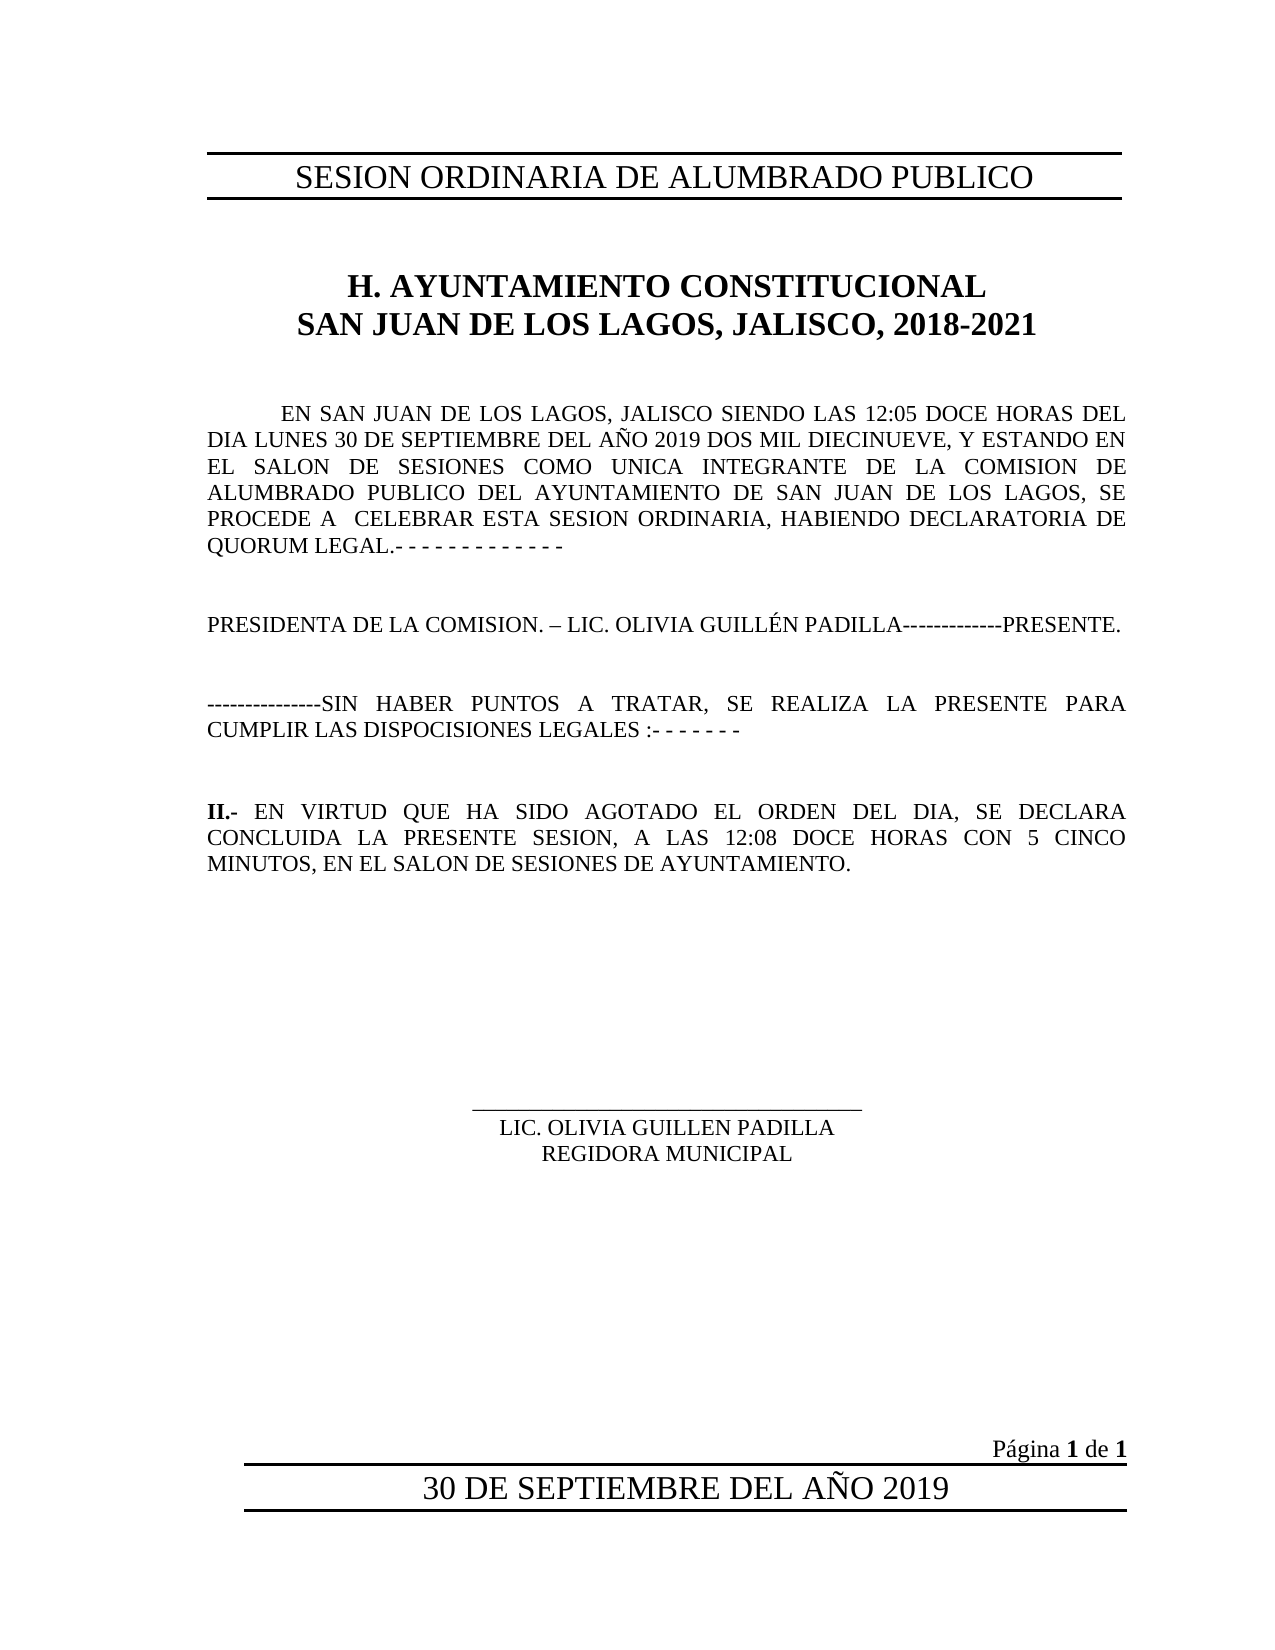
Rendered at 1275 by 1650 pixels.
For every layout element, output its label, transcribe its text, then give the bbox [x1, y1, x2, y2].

text REGIDORA MUNICIPAL [207, 1140, 1127, 1167]
text SAN JUAN DE LOS LAGOS, JALISCO, 2018-2021 [207, 304, 1127, 342]
text PRESIDENTA DE LA COMISION. – LIC. OLIVIA GUILLÉN PADILLA-------------PRESENTE. [207, 611, 1127, 637]
text ---------------SIN HABER PUNTOS A TRATAR, SE REALIZA LA PRESENTE PARA CUMPLIR LAS DISPOCISIONES LEGALES :- - - - - - - [207, 690, 1127, 743]
text LIC. OLIVIA GUILLEN PADILLA [207, 1114, 1127, 1140]
text II.- EN VIRTUD QUE HA SIDO AGOTADO EL ORDEN DEL DIA, SE DECLARA CONCLUIDA LA PRESENTE SESION, A LAS 12:08 DOCE HORAS CON 5 CINCO MINUTOS, EN EL SALON DE SESIONES DE AYUNTAMIENTO. [207, 798, 1127, 877]
text H. AYUNTAMIENTO CONSTITUCIONAL [207, 266, 1127, 304]
text EN SAN JUAN DE LOS LAGOS, JALISCO SIENDO LAS 12:05 DOCE HORAS DEL DIA LUNES 30 DE SEPTIEMBRE DEL AÑO 2019 DOS MIL DIECINUEVE, Y ESTANDO EN EL SALON DE SESIONES COMO UNICA INTEGRANTE DE LA COMISION DE ALUMBRADO PUBLICO DEL AYUNTAMIENTO DE SAN JUAN DE LOS LAGOS, SE PROCEDE A CELEBRAR ESTA SESION ORDINARIA, HABIENDO DECLARATORIA DE QUORUM LEGAL.- - - - - - - - - - - - - [207, 400, 1127, 558]
text __________________________________ [207, 1088, 1127, 1114]
